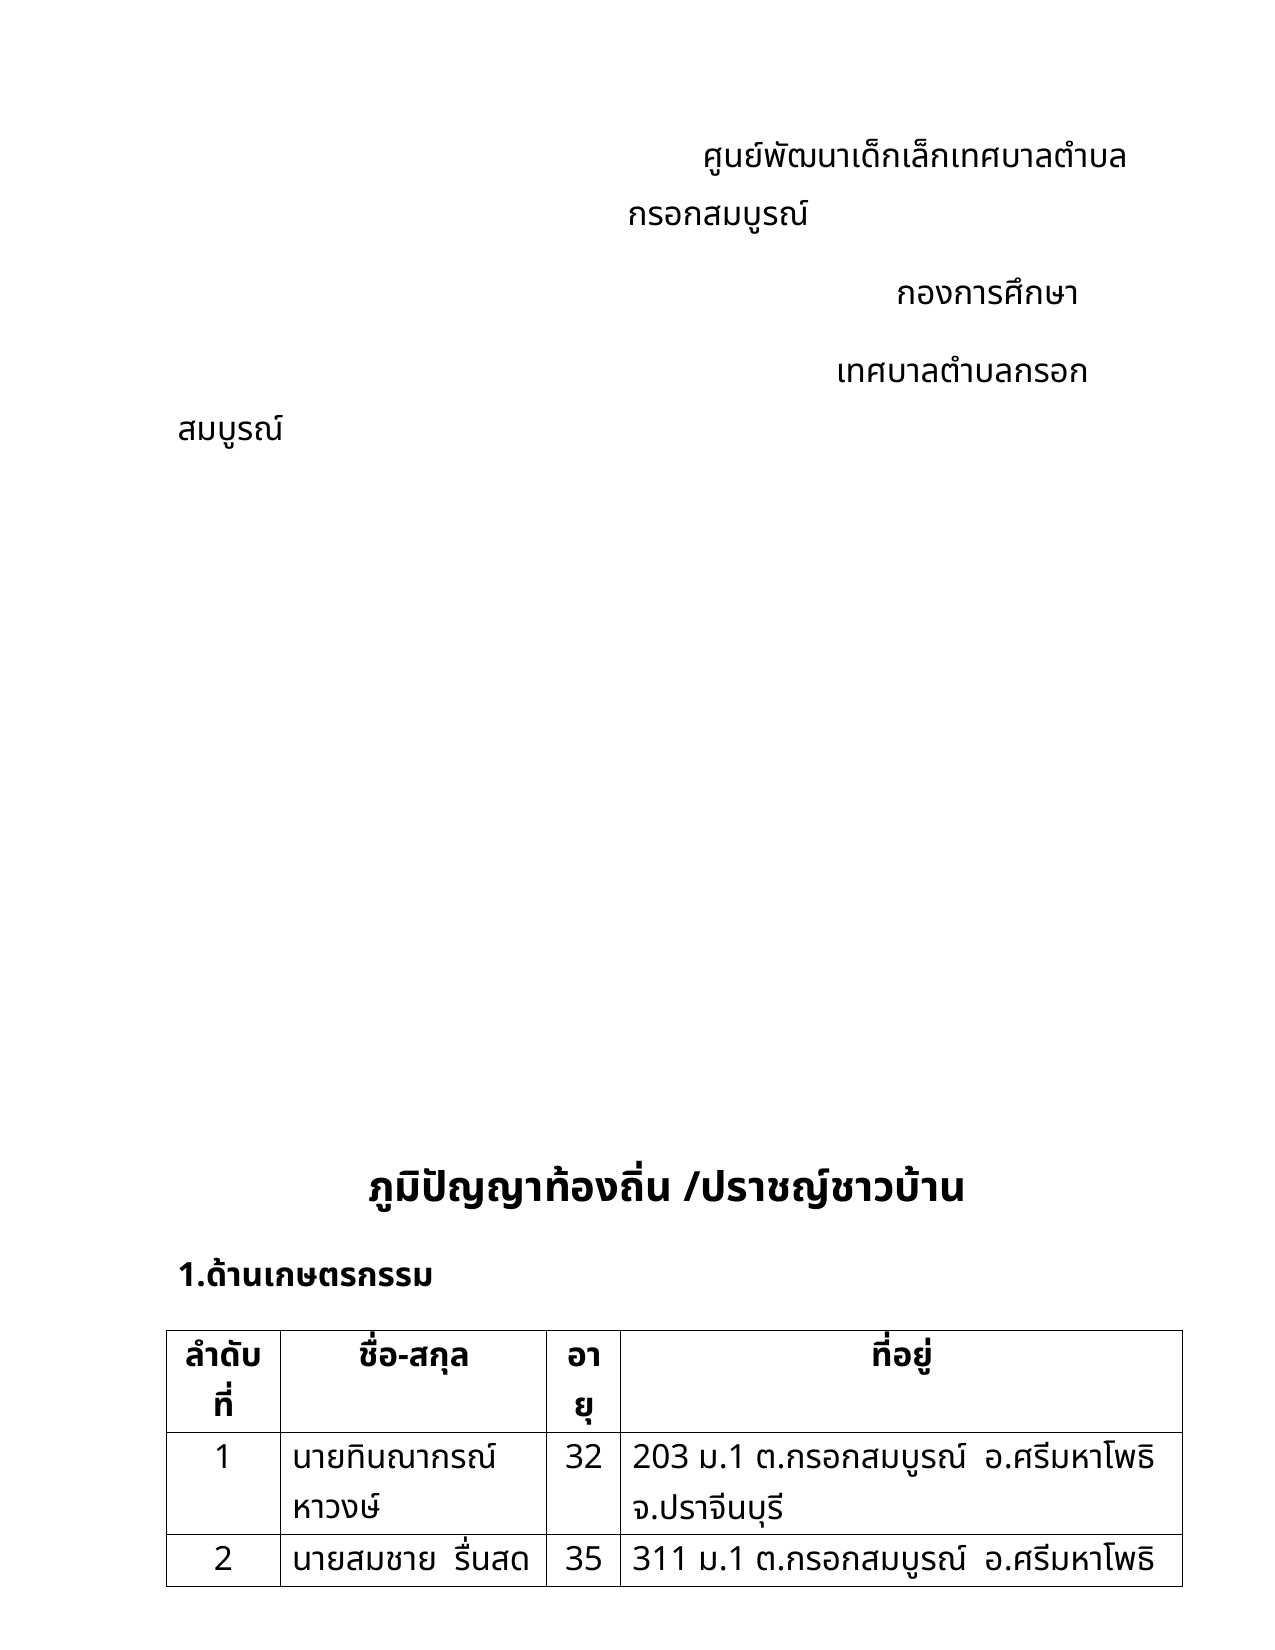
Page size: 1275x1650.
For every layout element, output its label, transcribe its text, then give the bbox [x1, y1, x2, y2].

text เทศบาลตำบลกรอกสมบูรณ์ [177, 347, 1157, 456]
table_header ลำดับที่ [167, 1331, 280, 1432]
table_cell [621, 1535, 1182, 1586]
table_cell 2 [167, 1535, 280, 1586]
table_header ชื่อ-สกุล [281, 1331, 546, 1432]
table_header ที่อยู่ [621, 1331, 1182, 1432]
table_cell 1 [167, 1433, 280, 1534]
table_cell นายทินณากรณ์ หาวงษ์ [281, 1433, 546, 1534]
table_cell 32 [547, 1433, 620, 1534]
table_header อายุ [547, 1331, 620, 1432]
text 1.ด้านเกษตรกรรม [177, 1251, 1157, 1302]
table_cell นายสมชาย รื่นสดงาม [281, 1535, 546, 1586]
text กองการศึกษา [177, 269, 1157, 319]
text ศูนย์พัฒนาเด็กเล็กเทศบาลตำบลกรอกสมบูรณ์ [627, 132, 1157, 240]
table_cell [621, 1433, 1182, 1534]
table_cell 35 [547, 1535, 620, 1586]
text ภูมิปัญญาท้องถิ่น /ปราชญ์ชาวบ้าน [177, 1157, 1157, 1221]
